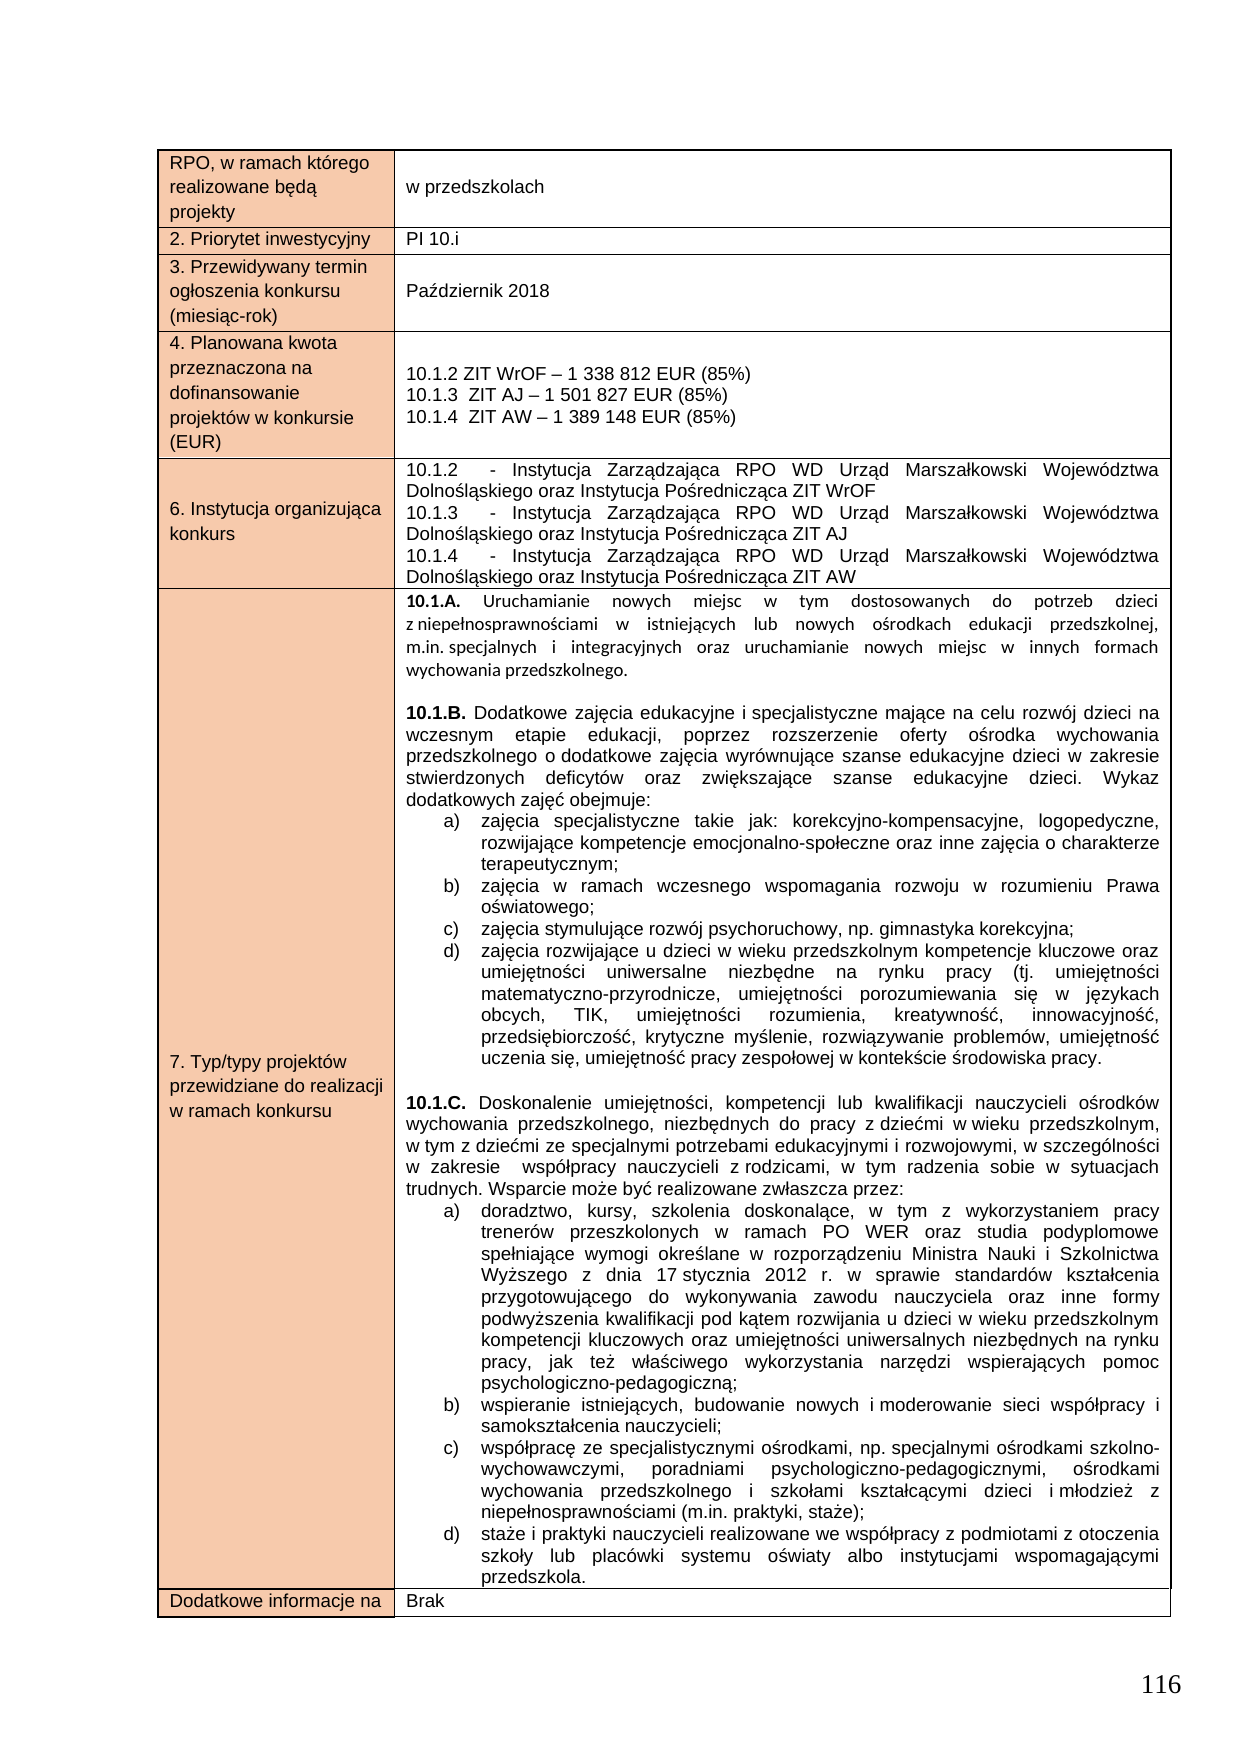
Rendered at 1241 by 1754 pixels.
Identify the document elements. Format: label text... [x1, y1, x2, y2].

table_cell 10.1.2 - Instytucja Zarządzająca RPO WD Urząd Marszałkowski Województwa Dolnośląskiego oraz Instytucja Pośrednicząca ZIT WrOF 10.1.3 - Instytucja Zarządzająca RPO WD Urząd Marszałkowski Województwa Dolnośląskiego oraz Instytucja Pośrednicząca ZIT AJ 10.1.4 - Instytucja Zarządzająca RPO WD Urząd Marszałkowski Województwa Dolnośląskiego oraz Instytucja Pośrednicząca ZIT AW [395, 459, 1170, 588]
table_cell Październik 2018 [395, 255, 1170, 331]
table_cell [395, 151, 1170, 227]
table_cell 4. Planowana kwota przeznaczona na dofinansowanie projektów w konkursie (EUR) [159, 332, 394, 457]
table_cell 6. Instytucja organizująca konkurs [159, 459, 394, 588]
table_cell Brak [395, 1588, 1170, 1616]
table_cell 7. Typ/typy projektów przewidziane do realizacji w ramach konkursu [159, 589, 394, 1588]
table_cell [159, 1590, 394, 1616]
table_cell 2. Priorytet inwestycyjny [159, 228, 394, 254]
table_cell 3. Przewidywany termin ogłoszenia konkursu (miesiąc-rok) [159, 255, 394, 331]
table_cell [159, 151, 394, 227]
table_cell 10.1.2 ZIT WrOF – 1 338 812 EUR (85%) 10.1.3 ZIT AJ – 1 501 827 EUR (85%) 10.1.4 ZIT AW – 1 389 148 EUR (85%) [395, 332, 1170, 457]
table_cell 10.1.A. Uruchamianie nowych miejsc w tym dostosowanych do potrzeb dzieci z niepełnosprawnościami w istniejących lub nowych ośrodkach edukacji przedszkolnej, m.in. specjalnych i integracyjnych oraz uruchamianie nowych miejsc w innych formach wychowania przedszkolnego. 10.1.B. Dodatkowe zajęcia edukacyjne i specjalistyczne mające na celu rozwój dzieci na wczesnym etapie edukacji, poprzez rozszerzenie oferty ośrodka wychowania przedszkolnego o dodatkowe zajęcia wyrównujące szanse edukacyjne dzieci w zakresie stwierdzonych deficytów oraz zwiększające szanse edukacyjne dzieci. Wykaz dodatkowych zajęć obejmuje: zajęcia specjalistyczne takie jak: korekcyjno-kompensacyjne, logopedyczne, rozwijające kompetencje emocjonalno-społeczne oraz inne zajęcia o charakterze terapeutycznym; zajęcia w ramach wczesnego wspomagania rozwoju w rozumieniu Prawa oświatowego; zajęcia stymulujące rozwój psychoruchowy, np. gimnastyka korekcyjna; zajęcia rozwijające u dzieci w wieku przedszkolnym kompetencje kluczowe oraz umiejętności uniwersalne niezbędne na rynku pracy (tj. umiejętności matematyczno-przyrodnicze, umiejętności porozumiewania się w językach obcych, TIK, umiejętności rozumienia, kreatywność, innowacyjność, przedsiębiorczość, krytyczne myślenie, rozwiązywanie problemów, umiejętność uczenia się, umiejętność pracy zespołowej w kontekście środowiska pracy. 10.1.C. Doskonalenie umiejętności, kompetencji lub kwalifikacji nauczycieli ośrodków wychowania przedszkolnego, niezbędnych do pracy z dziećmi w wieku przedszkolnym, w tym z dziećmi ze specjalnymi potrzebami edukacyjnymi i rozwojowymi, w szczególności w zakresie współpracy nauczycieli z rodzicami, w tym radzenia sobie w sytuacjach trudnych. Wsparcie może być realizowane zwłaszcza przez: doradztwo, kursy, szkolenia doskonalące, w tym z wykorzystaniem pracy trenerów przeszkolonych w ramach PO WER oraz studia podyplomowe spełniające wymogi określane w rozporządzeniu Ministra Nauki i Szkolnictwa Wyższego z dnia 17 stycznia 2012 r. w sprawie standardów kształcenia przygotowującego do wykonywania zawodu nauczyciela oraz inne formy podwyższenia kwalifikacji pod kątem rozwijania u dzieci w wieku przedszkolnym kompetencji kluczowych oraz umiejętności uniwersalnych niezbędnych na rynku pracy, jak też właściwego wykorzystania narzędzi wspierających pomoc psychologiczno-pedagogiczną; wspieranie istniejących, budowanie nowych i moderowanie sieci współpracy i samokształcenia nauczycieli; współpracę ze specjalistycznymi ośrodkami, np. specjalnymi ośrodkami szkolno-wychowawczymi, poradniami psychologiczno-pedagogicznymi, ośrodkami wychowania przedszkolnego i szkołami kształcącymi dzieci i młodzież z niepełnosprawnościami (m.in. praktyki, staże); staże i praktyki nauczycieli realizowane we współpracy z podmiotami z otoczenia szkoły lub placówki systemu oświaty albo instytucjami wspomagającymi przedszkola. [395, 589, 1170, 1588]
table_cell PI 10.i [395, 228, 1170, 254]
